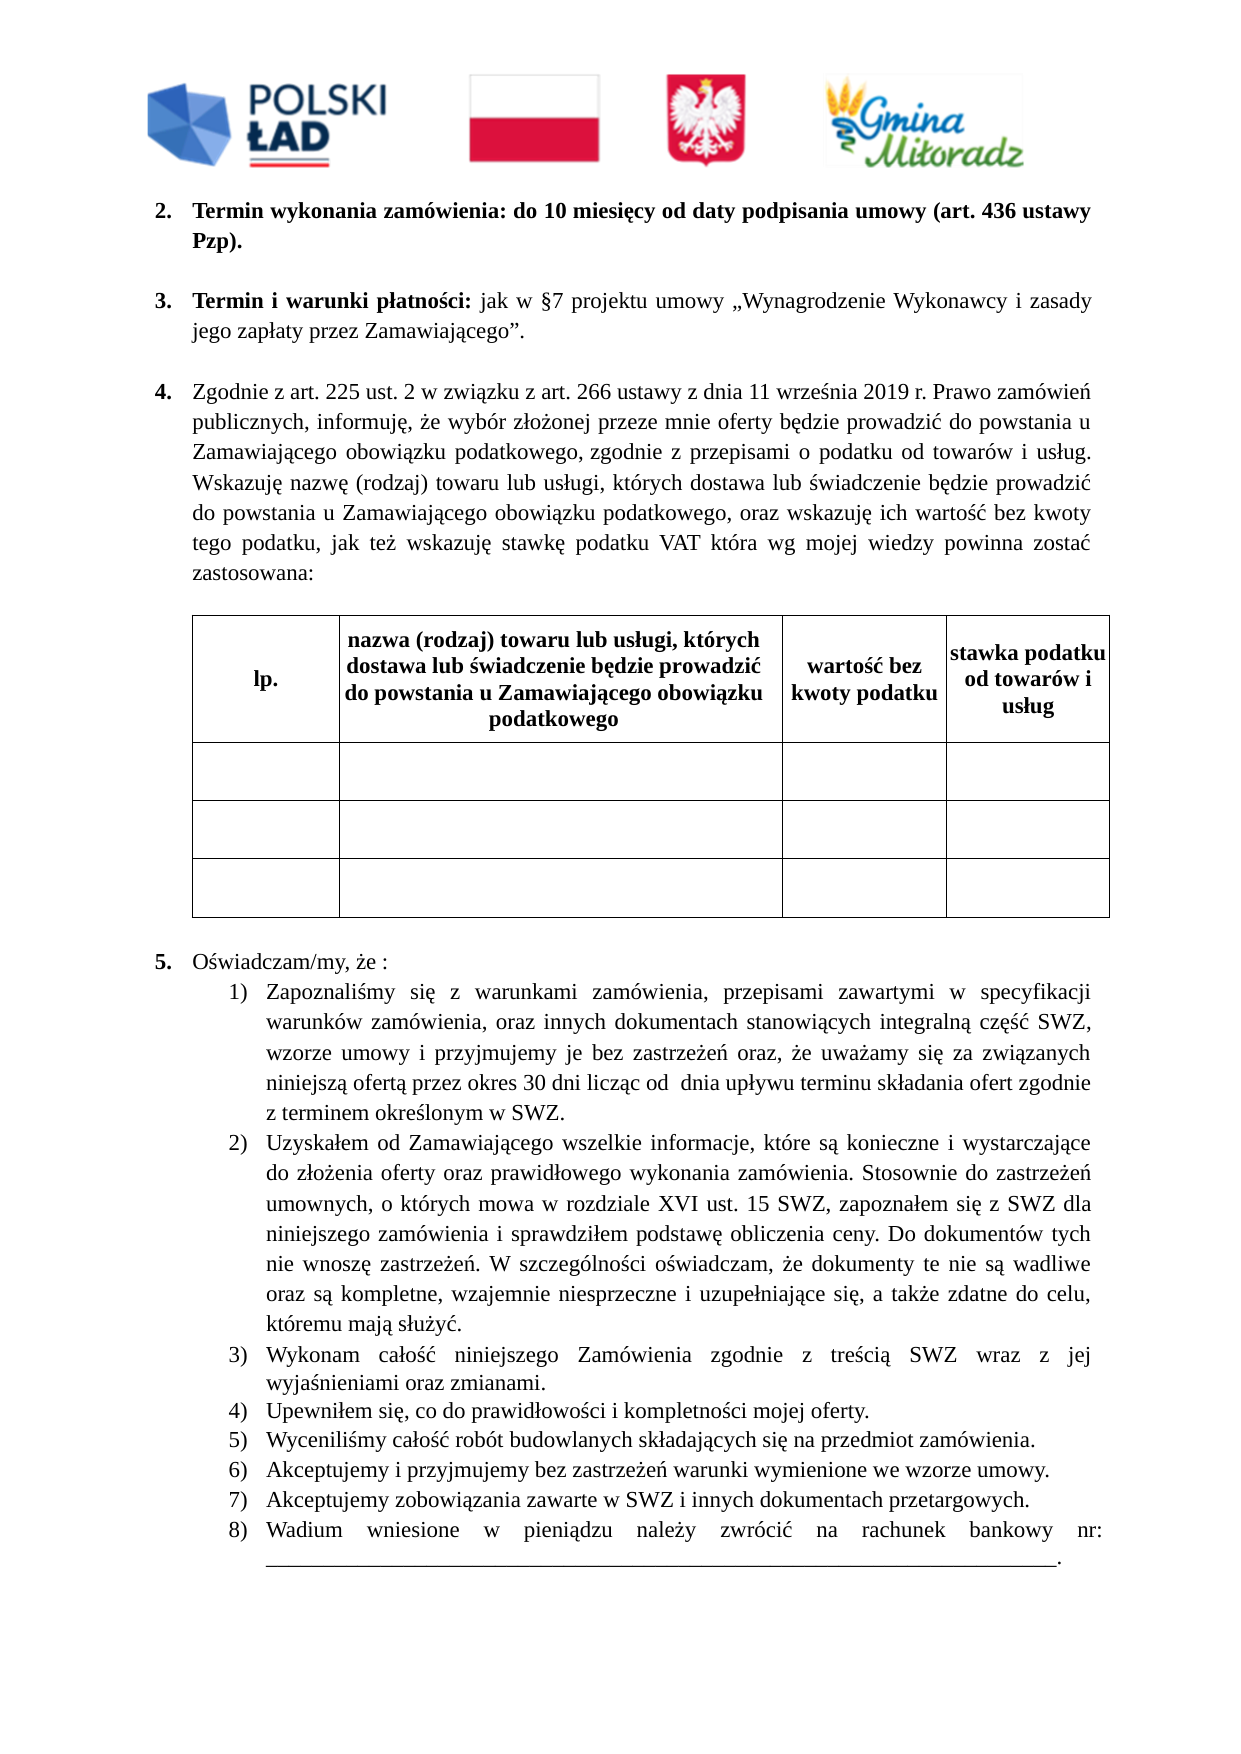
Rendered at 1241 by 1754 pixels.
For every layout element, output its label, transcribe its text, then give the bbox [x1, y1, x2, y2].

list Wadium wniesione w pieniądzu należy zwrócić na rachunek bankowy nr: _____________________________________________________________________. [228, 1517, 1104, 1569]
table_cell [340, 743, 782, 800]
table_cell [340, 801, 782, 858]
table_header wartość bez kwoty podatku [783, 616, 946, 742]
table_cell [783, 859, 946, 917]
list Wykonam całość niniejszego Zamówienia zgodnie z treścią SWZ wraz z jej wyjaśnieniami oraz zmianami. [228, 1341, 1093, 1395]
list Termin i warunki płatności: jak w §7 projektu umowy „Wynagrodzenie Wykonawcy i zasady jego zapłaty przez Zamawiającego”. [154, 287, 1093, 344]
list Akceptujemy zobowiązania zawarte w SWZ i innych dokumentach przetargowych. [228, 1486, 1093, 1513]
table_cell [947, 859, 1109, 917]
table_header stawka podatku od towarów i usług [947, 616, 1109, 742]
list Upewniłem się, co do prawidłowości i kompletności mojej oferty. [228, 1397, 1093, 1424]
table_cell [193, 859, 339, 917]
table_cell [783, 801, 946, 858]
list Oświadczam/my, że : [154, 948, 1093, 974]
table_cell [340, 859, 782, 917]
table_cell [783, 743, 946, 800]
table_cell [193, 743, 339, 800]
list Termin wykonania zamówienia: do 10 miesięcy od daty podpisania umowy (art. 436 ustawy Pzp). [154, 197, 1093, 253]
list Zgodnie z art. 225 ust. 2 w związku z art. 266 ustawy z dnia 11 września 2019 r. Prawo zamówień publicznych, informuję, że wybór złożonej przeze mnie oferty będzie prowadzić do powstania u Zamawiającego obowiązku podatkowego, zgodnie z przepisami o podatku od towarów i usług. Wskazuję nazwę (rodzaj) towaru lub usługi, których dostawa lub świadczenie będzie prowadzić do powstania u Zamawiającego obowiązku podatkowego, oraz wskazuję ich wartość bez kwoty tego podatku, jak też wskazuję stawkę podatku VAT która wg mojej wiedzy powinna zostać zastosowana: [154, 378, 1093, 586]
list Akceptujemy i przyjmujemy bez zastrzeżeń warunki wymienione we wzorze umowy. [228, 1456, 1093, 1482]
list Wyceniliśmy całość robót budowlanych składających się na przedmiot zamówienia. [228, 1426, 1093, 1452]
list Zapoznaliśmy się z warunkami zamówienia, przepisami zawartymi w specyfikacji warunków zamówienia, oraz innych dokumentach stanowiących integralną część SWZ, wzorze umowy i przyjmujemy je bez zastrzeżeń oraz, że uważamy się za związanych niniejszą ofertą przez okres 30 dni licząc od dnia upływu terminu składania ofert zgodnie z terminem określonym w SWZ. [228, 978, 1093, 1125]
table_cell [193, 801, 339, 858]
list Uzyskałem od Zamawiającego wszelkie informacje, które są konieczne i wystarczające do złożenia oferty oraz prawidłowego wykonania zamówienia. Stosownie do zastrzeżeń umownych, o których mowa w rozdziale XVI ust. 15 SWZ, zapoznałem się z SWZ dla niniejszego zamówienia i sprawdziłem podstawę obliczenia ceny. Do dokumentów tych nie wnoszę zastrzeżeń. W szczególności oświadczam, że dokumenty te nie są wadliwe oraz są kompletne, wzajemnie niesprzeczne i uzupełniające się, a także zdatne do celu, któremu mają służyć. [228, 1129, 1093, 1337]
table_header lp. [193, 616, 339, 742]
table_header nazwa (rodzaj) towaru lub usługi, których dostawa lub świadczenie będzie prowadzić do powstania u Zamawiającego obowiązku podatkowego [340, 616, 782, 742]
table_cell [947, 801, 1109, 858]
picture [147, 73, 1025, 169]
table_cell [947, 743, 1109, 800]
